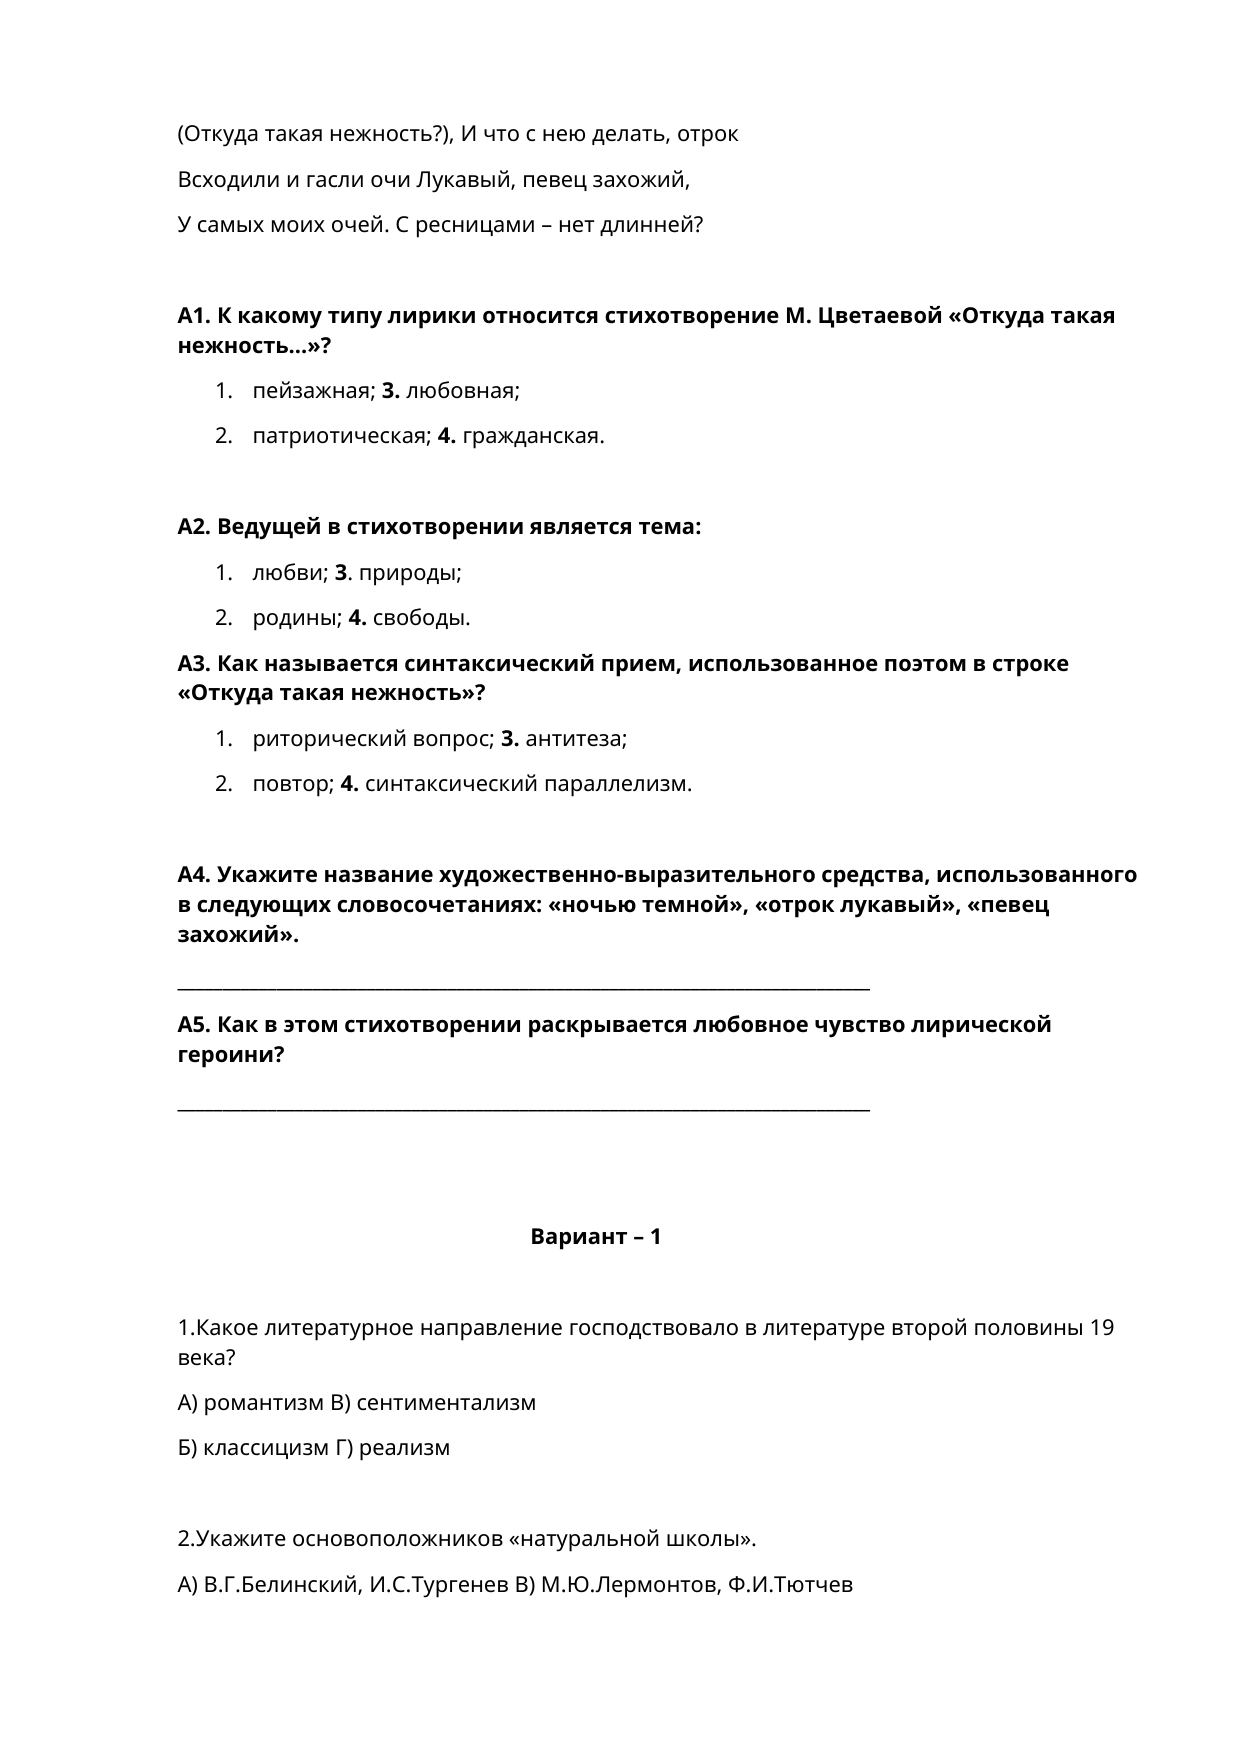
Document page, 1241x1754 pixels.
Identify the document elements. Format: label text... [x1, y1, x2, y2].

text А) романтизм В) сентиментализм [177, 1387, 1152, 1417]
text А) В.Г.Белинский, И.С.Тургенев В) М.Ю.Лермонтов, Ф.И.Тютчев [177, 1568, 1152, 1598]
list пейзажная; 3. любовная; [215, 375, 1152, 405]
text А1. К какому типу лирики относится стихотворение М. Цветаевой «Откуда такая нежность…»? [177, 300, 1152, 359]
text (Откуда такая нежность?), И что с нею делать, отрок [177, 118, 1152, 148]
list патриотическая; 4. гражданская. [215, 420, 1152, 450]
text 1.Какое литературное направление господствовало в литературе второй половины 19 века? [177, 1312, 1152, 1371]
text А4. Укажите название художественно-выразительного средства, использованного в следующих словосочетаниях: «ночью темной», «отрок лукавый», «певец захожий». [177, 859, 1152, 948]
text 2.Укажите основоположников «натуральной школы». [177, 1523, 1152, 1553]
text А5. Как в этом стихотворении раскрывается любовное чувство лирической героини? [177, 1009, 1152, 1069]
list повтор; 4. синтаксический параллелизм. [215, 768, 1152, 798]
text _____________________________________________________________________________ [177, 1084, 1152, 1114]
list риторический вопрос; 3. антитеза; [215, 723, 1152, 752]
list любви; 3. природы; [215, 557, 1152, 586]
text Б) классицизм Г) реализм [177, 1432, 1152, 1462]
text _____________________________________________________________________________ [177, 964, 1152, 994]
text Вариант – 1 [177, 1221, 1152, 1251]
text У самых моих очей. С ресницами – нет длинней? [177, 209, 1152, 239]
text А2. Ведущей в стихотворении является тема: [177, 511, 1152, 541]
list родины; 4. свободы. [215, 602, 1152, 632]
text А3. Как называется синтаксический прием, использованное поэтом в строке «Откуда такая нежность»? [177, 647, 1152, 707]
text Всходили и гасли очи Лукавый, певец захожий, [177, 163, 1152, 193]
